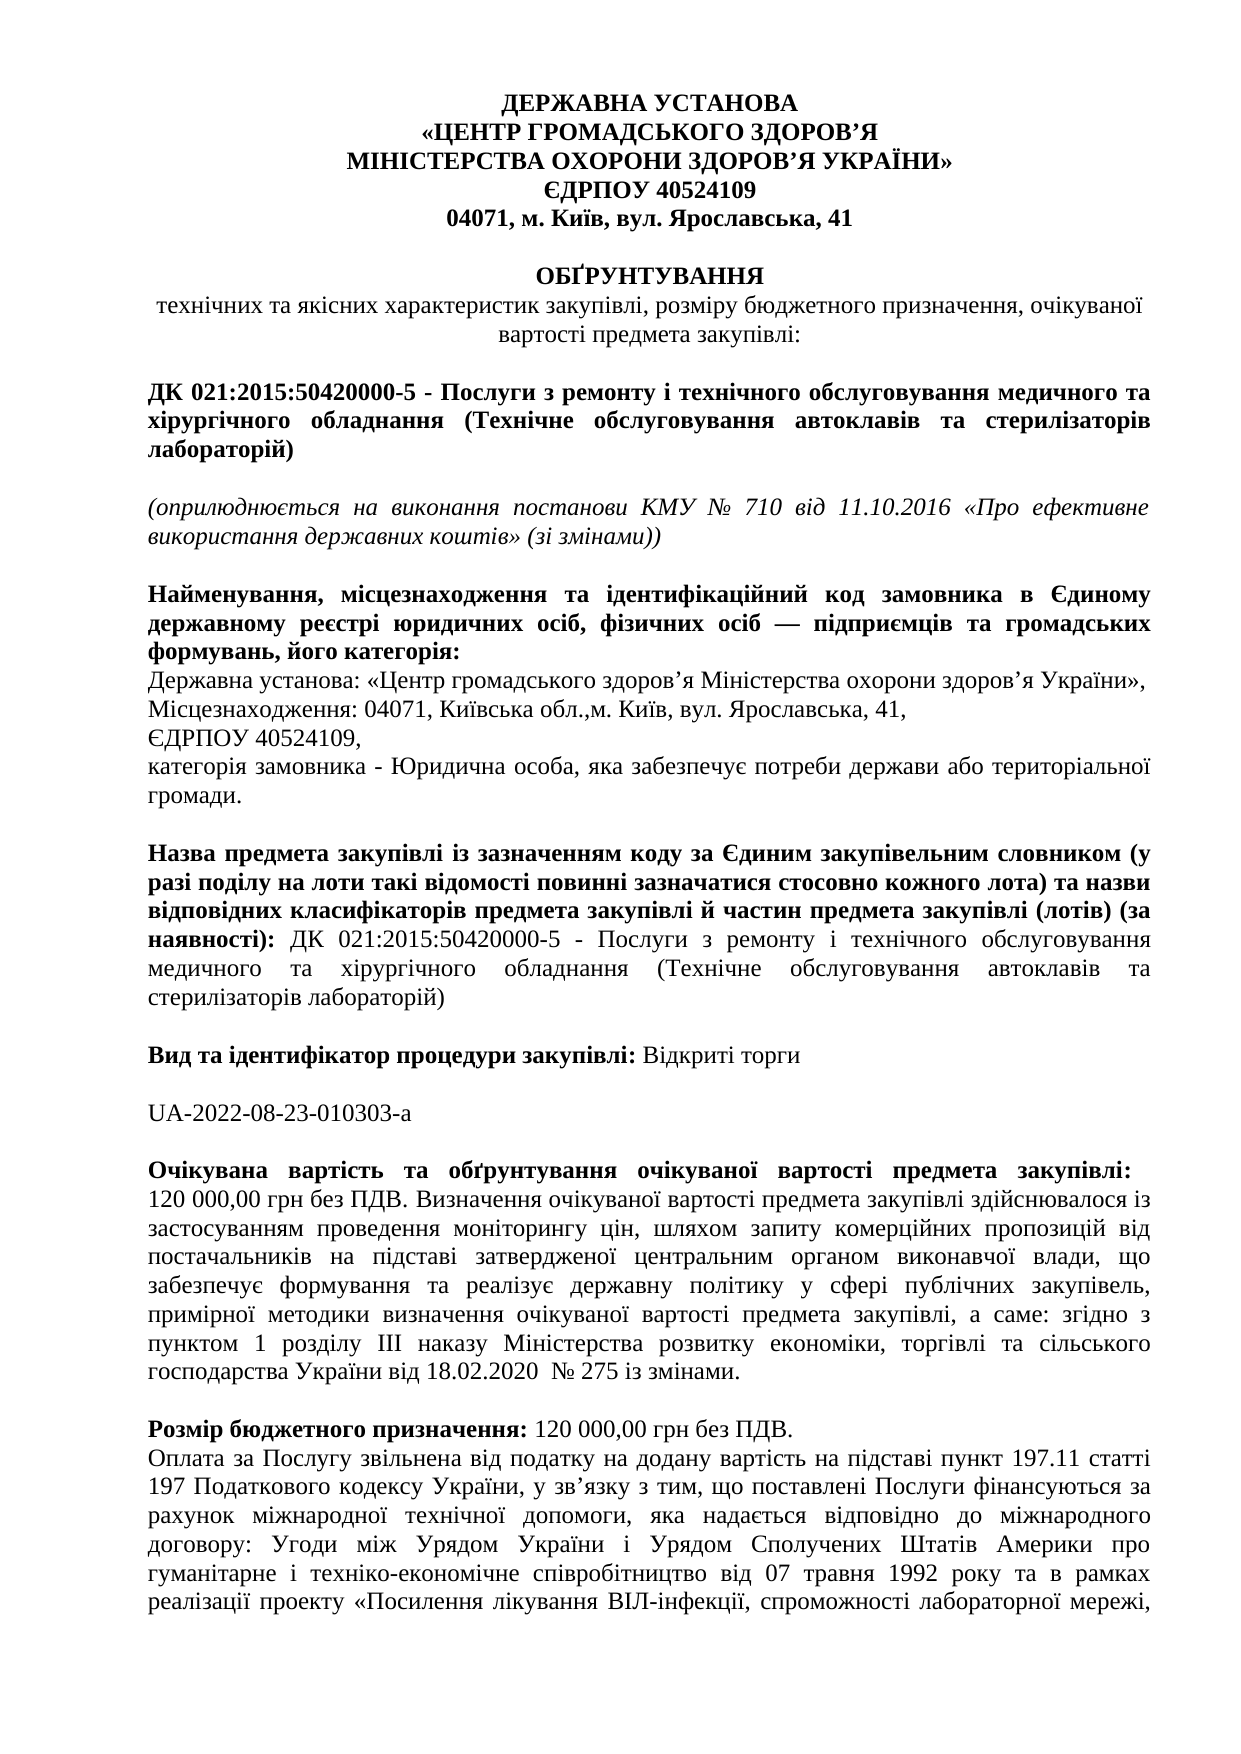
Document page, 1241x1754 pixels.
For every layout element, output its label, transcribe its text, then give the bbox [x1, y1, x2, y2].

text Найменування, місцезнаходження та ідентифікаційний код замовника в Єдиному державному реєстрі юридичних осіб, фізичних осіб — підприємців та громадських формувань, його категорія: [148, 579, 1152, 665]
text ОБҐРУНТУВАННЯ [148, 261, 1152, 290]
text Місцезнаходження: 04071, Київська обл.,м. Київ, вул. Ярославська, 41, [148, 694, 1152, 723]
text ЄДРПОУ 40524109 [148, 175, 1152, 203]
text Назва предмета закупівлі із зазначенням коду за Єдиним закупівельним словником (у разі поділу на лоти такі відомості повинні зазначатися стосовно кожного лота) та назви відповідних класифікаторів предмета закупівлі й частин предмета закупівлі (лотів) (за наявності): ДК 021:2015:50420000-5 - Послуги з ремонту і технічного обслуговування медичного та хірургічного обладнання (Технічне обслуговування автоклавів та стерилізаторів лабораторій) [148, 838, 1152, 1011]
text Державна установа: «Центр громадського здоров’я Міністерства охорони здоров’я України», [148, 665, 1152, 694]
text ДК 021:2015:50420000-5 - Послуги з ремонту і технічного обслуговування медичного та хірургічного обладнання (Технічне обслуговування автоклавів та стерилізаторів лабораторій) [148, 377, 1152, 463]
text «ЦЕНТР ГРОМАДСЬКОГО ЗДОРОВ’Я [148, 117, 1152, 146]
text технічних та якісних характеристик закупівлі, розміру бюджетного призначення, очікуваної вартості предмета закупівлі: [148, 290, 1152, 348]
text Розмір бюджетного призначення: 120 000,00 грн без ПДВ. [148, 1414, 1152, 1443]
text категорія замовника - Юридична особа, яка забезпечує потреби держави або територіальної громади. [148, 751, 1152, 809]
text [148, 1443, 1152, 1615]
text 04071, м. Київ, вул. Ярославська, 41 [148, 203, 1152, 232]
text ЄДРПОУ 40524109, [148, 723, 1152, 751]
text ДЕРЖАВНА УСТАНОВА [148, 88, 1152, 117]
text Вид та ідентифікатор процедури закупівлі: Відкриті торги [148, 1040, 1152, 1068]
text (оприлюднюється на виконання постанови КМУ № 710 від 11.10.2016 «Про ефективне використання державних коштів» (зі змінами)) [148, 492, 1152, 550]
text Очікувана вартість та обґрунтування очікуваної вартості предмета закупівлі: 120 000,00 грн без ПДВ. Визначення очікуваної вартості предмета закупівлі здійснювалося із застосуванням проведення моніторингу цін, шляхом запиту комерційних пропозицій від постачальників на підставі затвердженої центральним органом виконавчої влади, що забезпечує формування та реалізує державну політику у сфері публічних закупівель, примірної методики визначення очікуваної вартості предмета закупівлі, а саме: згідно з пунктом 1 розділу ІІІ наказу Міністерства розвитку економіки, торгівлі та сільського господарства України від 18.02.2020 № 275 із змінами. [148, 1155, 1152, 1385]
text МІНІСТЕРСТВА ОХОРОНИ ЗДОРОВ’Я УКРАЇНИ» [148, 146, 1152, 175]
text UA-2022-08-23-010303-a [148, 1098, 1152, 1126]
